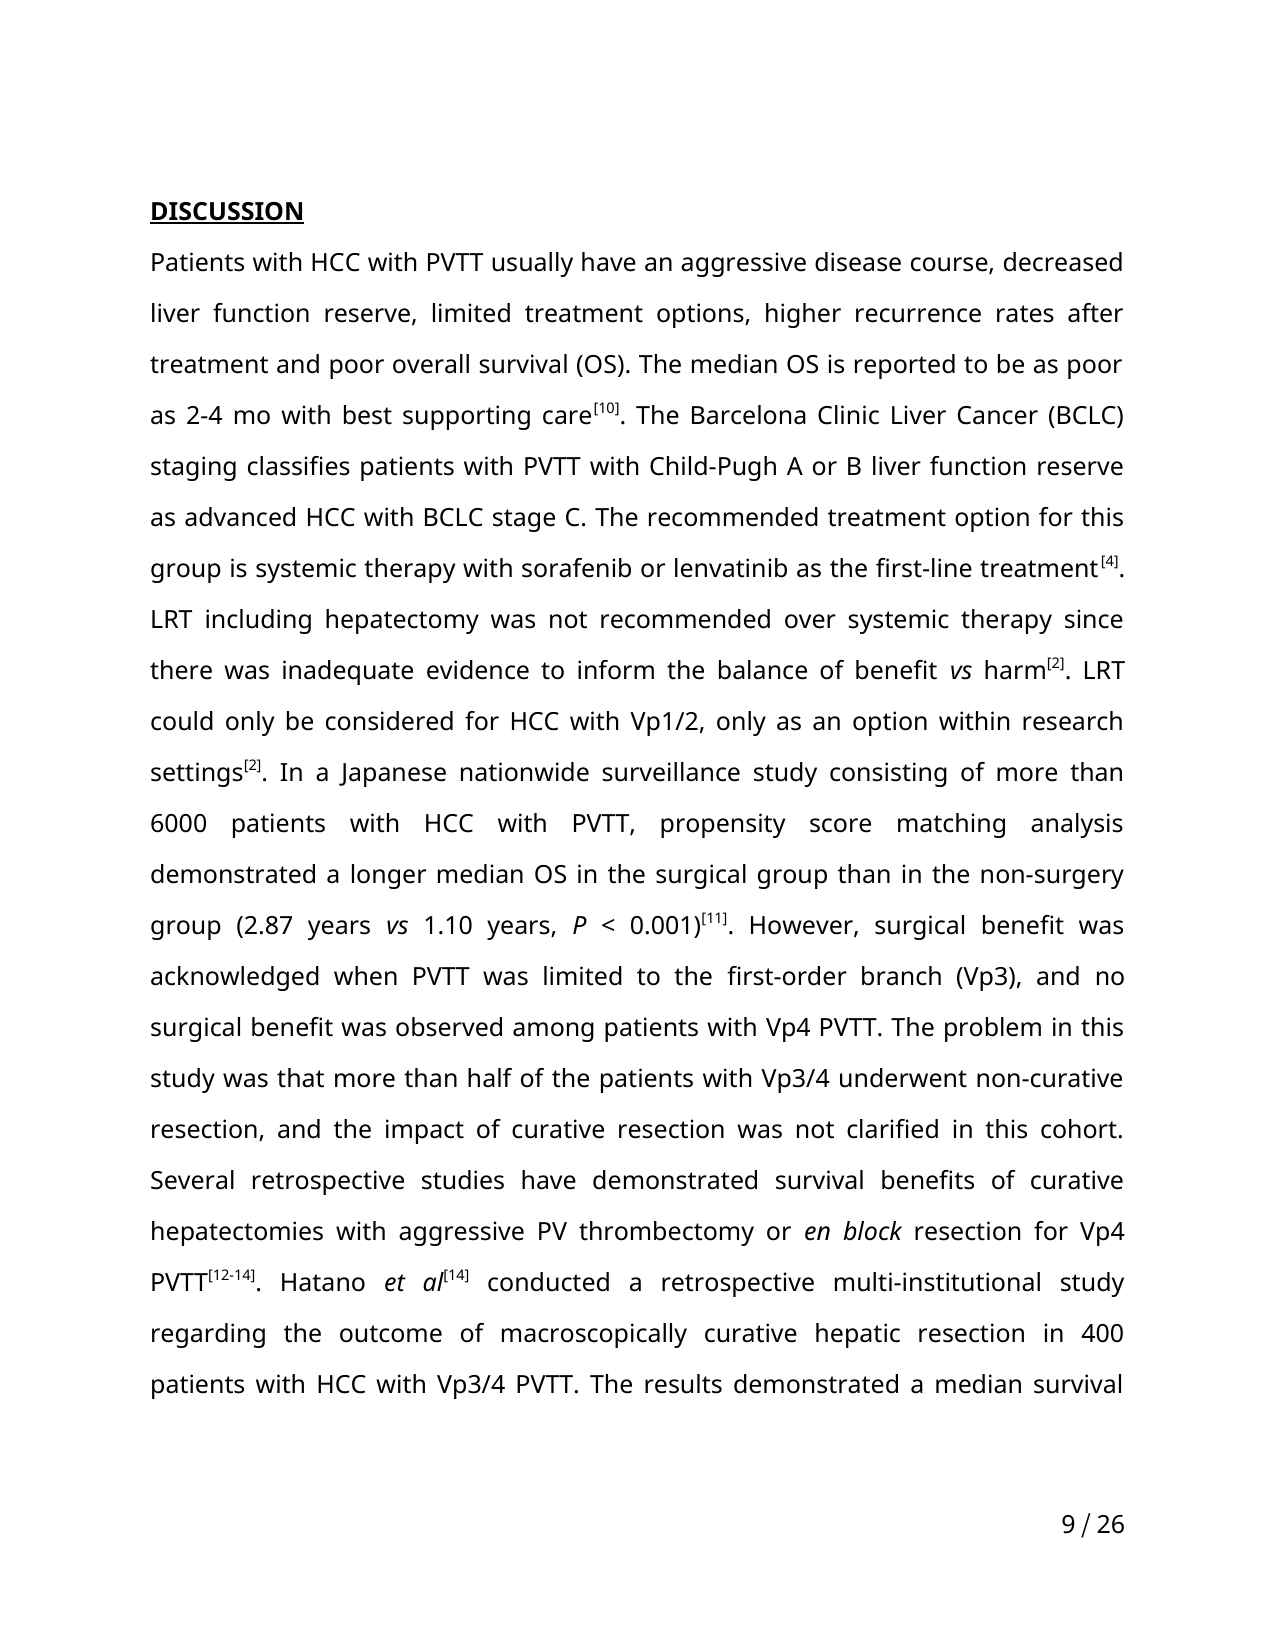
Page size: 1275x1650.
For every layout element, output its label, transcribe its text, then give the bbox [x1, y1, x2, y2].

text DISCUSSION [150, 193, 1125, 227]
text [150, 244, 1125, 1401]
